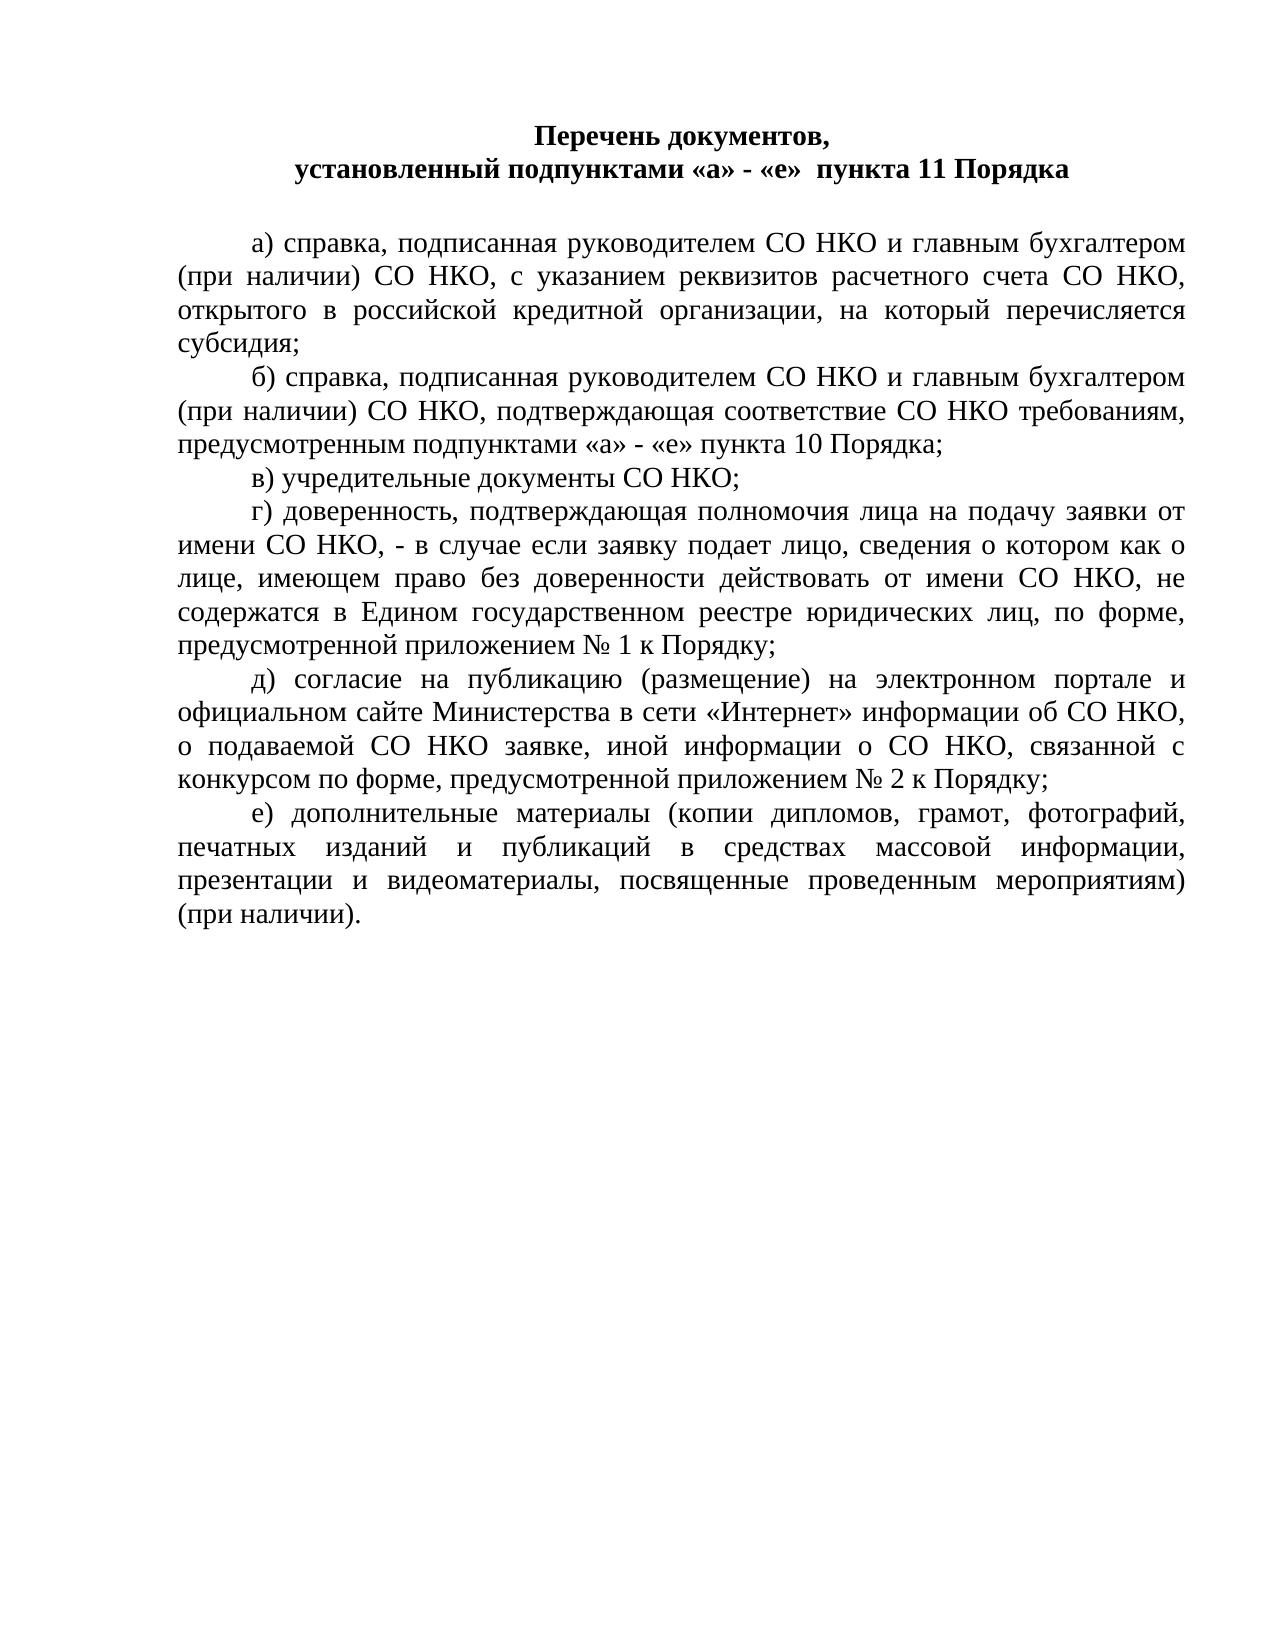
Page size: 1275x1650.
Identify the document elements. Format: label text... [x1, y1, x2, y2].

text д) согласие на публикацию (размещение) на электронном портале и официальном сайте Министерства в сети «Интернет» информации об СО НКО, о подаваемой СО НКО заявке, иной информации о СО НКО, связанной с конкурсом по форме, предусмотренной приложением № 2 к Порядку; [177, 661, 1186, 795]
text в) учредительные документы СО НКО; [177, 460, 1186, 493]
text е) дополнительные материалы (копии дипломов, грамот, фотографий, печатных изданий и публикаций в средствах массовой информации, презентации и видеоматериалы, посвященные проведенным мероприятиям) (при наличии). [177, 795, 1186, 929]
text б) справка, подписанная руководителем СО НКО и главным бухгалтером (при наличии) СО НКО, подтверждающая соответствие СО НКО требованиям, предусмотренным подпунктами «а» - «е» пункта 10 Порядка; [177, 359, 1186, 460]
text г) доверенность, подтверждающая полномочия лица на подачу заявки от имени СО НКО, - в случае если заявку подает лицо, сведения о котором как о лице, имеющем право без доверенности действовать от имени СО НКО, не содержатся в Едином государственном реестре юридических лиц, по форме, предусмотренной приложением № 1 к Порядку; [177, 493, 1186, 661]
text установленный подпунктами «а» - «е» пункта 11 Порядка [177, 152, 1186, 185]
text а) справка, подписанная руководителем СО НКО и главным бухгалтером (при наличии) СО НКО, с указанием реквизитов расчетного счета СО НКО, открытого в российской кредитной организации, на который перечисляется субсидия; [177, 225, 1186, 359]
text Перечень документов, [177, 118, 1186, 152]
